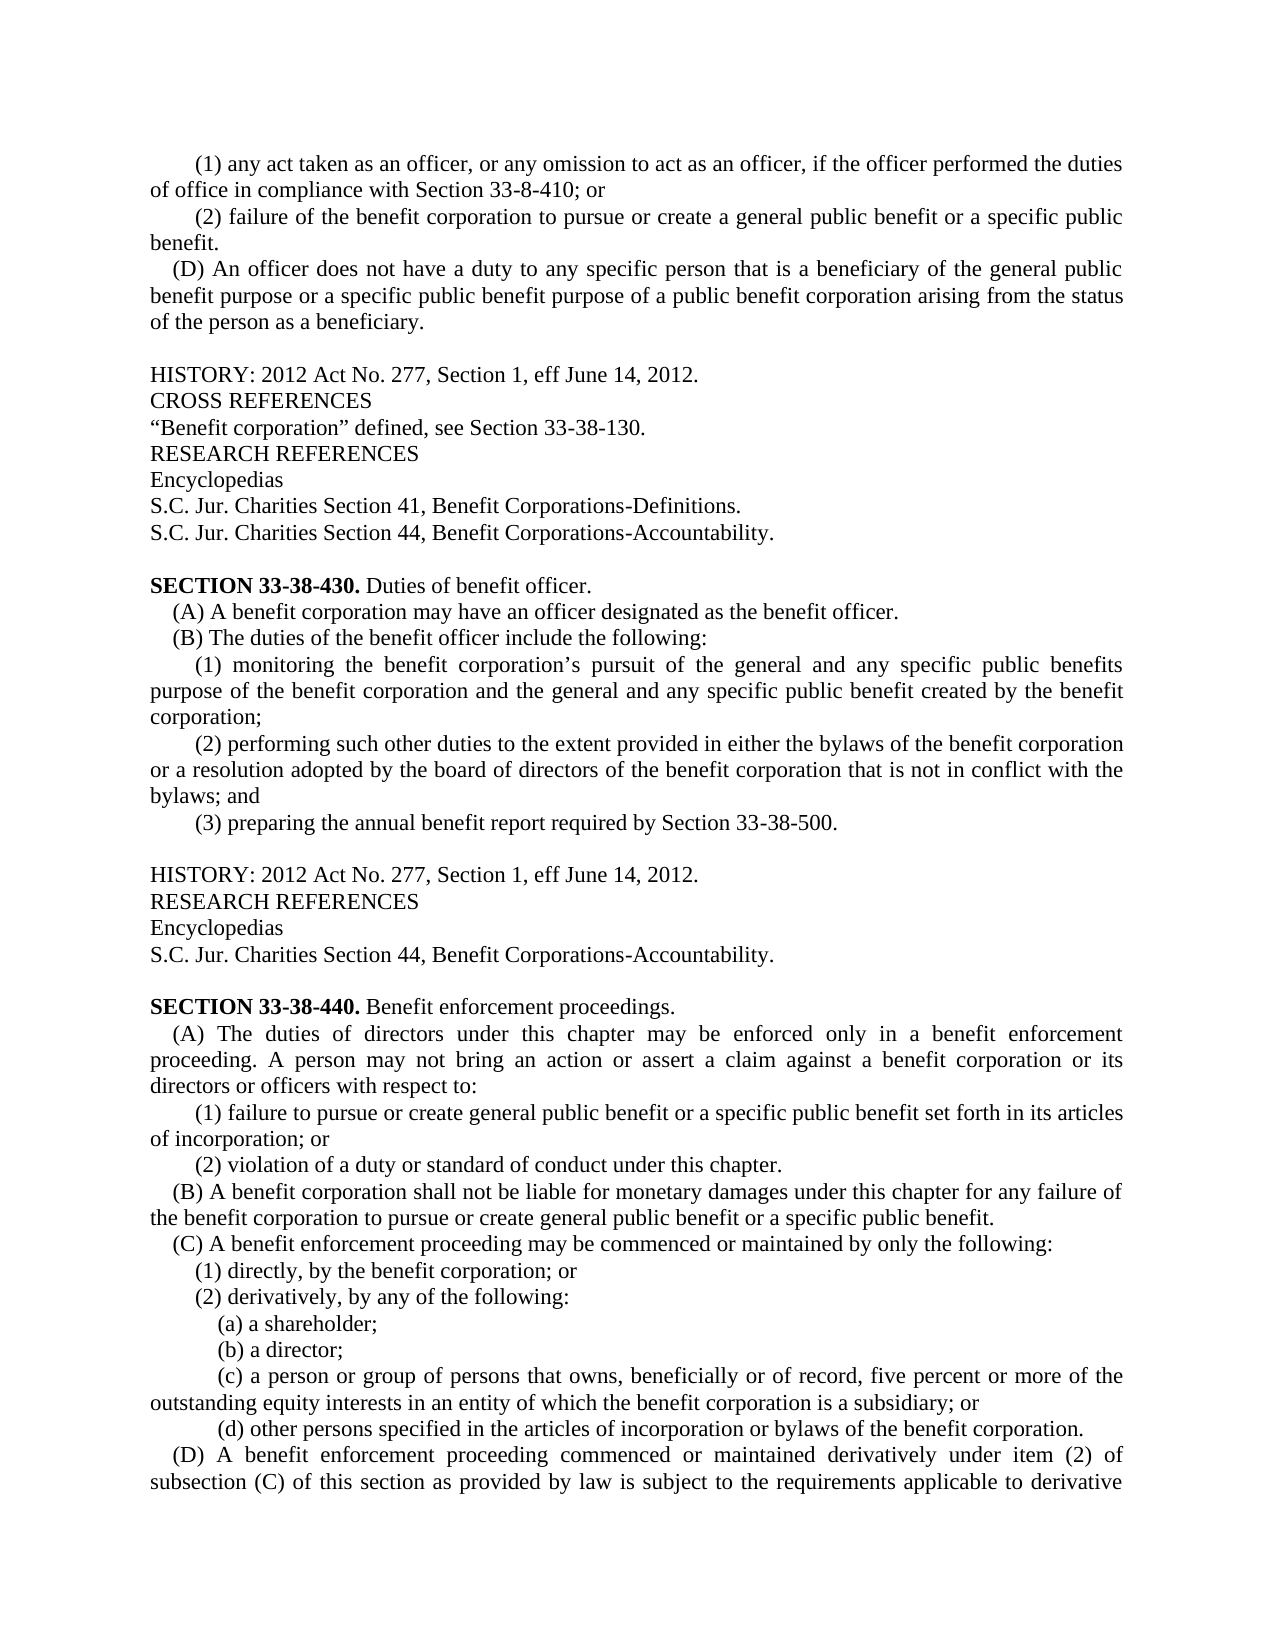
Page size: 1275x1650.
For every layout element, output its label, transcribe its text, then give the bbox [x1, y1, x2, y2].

text “Benefit corporation” defined, see Section 33-38-130. [150, 413, 1125, 440]
text (B) A benefit corporation shall not be liable for monetary damages under this chapter for any failure of the benefit corporation to pursue or create general public benefit or a specific public benefit. [150, 1178, 1125, 1231]
text HISTORY: 2012 Act No. 277, Section 1, eff June 14, 2012. [150, 361, 1125, 387]
text (3) preparing the annual benefit report required by Section 33-38-500. [150, 809, 1125, 835]
text (C) A benefit enforcement proceeding may be commenced or maintained by only the following: [150, 1231, 1125, 1257]
text (a) a shareholder; [150, 1309, 1125, 1336]
text (2) failure of the benefit corporation to pursue or create a general public benefit or a specific public benefit. [150, 203, 1125, 255]
text S.C. Jur. Charities Section 44, Benefit Corporations-Accountability. [150, 519, 1125, 545]
text SECTION 33-38-430. Duties of benefit officer. [150, 572, 1125, 598]
text (A) A benefit corporation may have an officer designated as the benefit officer. [150, 598, 1125, 624]
text (1) monitoring the benefit corporation’s pursuit of the general and any specific public benefits purpose of the benefit corporation and the general and any specific public benefit created by the benefit corporation; [150, 651, 1125, 730]
text (b) a director; [150, 1336, 1125, 1362]
text (2) performing such other duties to the extent provided in either the bylaws of the benefit corporation or a resolution adopted by the board of directors of the benefit corporation that is not in conflict with the bylaws; and [150, 730, 1125, 809]
text (1) failure to pursue or create general public benefit or a specific public benefit set forth in its articles of incorporation; or [150, 1099, 1125, 1151]
text (c) a person or group of persons that owns, beneficially or of record, five percent or more of the outstanding equity interests in an entity of which the benefit corporation is a subsidiary; or [150, 1362, 1125, 1415]
text (D) An officer does not have a duty to any specific person that is a beneficiary of the general public benefit purpose or a specific public benefit purpose of a public benefit corporation arising from the status of the person as a beneficiary. [150, 255, 1125, 334]
text (A) The duties of directors under this chapter may be enforced only in a benefit enforcement proceeding. A person may not bring an action or assert a claim against a benefit corporation or its directors or officers with respect to: [150, 1020, 1125, 1099]
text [150, 1441, 1125, 1494]
text CROSS REFERENCES [150, 387, 1125, 413]
text Encyclopedias [150, 914, 1125, 941]
text HISTORY: 2012 Act No. 277, Section 1, eff June 14, 2012. [150, 862, 1125, 888]
text S.C. Jur. Charities Section 41, Benefit Corporations-Definitions. [150, 493, 1125, 519]
text (2) derivatively, by any of the following: [150, 1283, 1125, 1309]
text (d) other persons specified in the articles of incorporation or bylaws of the benefit corporation. [150, 1415, 1125, 1441]
text RESEARCH REFERENCES [150, 440, 1125, 466]
text SECTION 33-38-440. Benefit enforcement proceedings. [150, 993, 1125, 1020]
text (1) directly, by the benefit corporation; or [150, 1257, 1125, 1283]
text Encyclopedias [150, 466, 1125, 493]
text (2) violation of a duty or standard of conduct under this chapter. [150, 1151, 1125, 1178]
text (B) The duties of the benefit officer include the following: [150, 624, 1125, 651]
text RESEARCH REFERENCES [150, 888, 1125, 914]
text S.C. Jur. Charities Section 44, Benefit Corporations-Accountability. [150, 941, 1125, 967]
text (1) any act taken as an officer, or any omission to act as an officer, if the officer performed the duties of office in compliance with Section 33-8-410; or [150, 150, 1125, 203]
